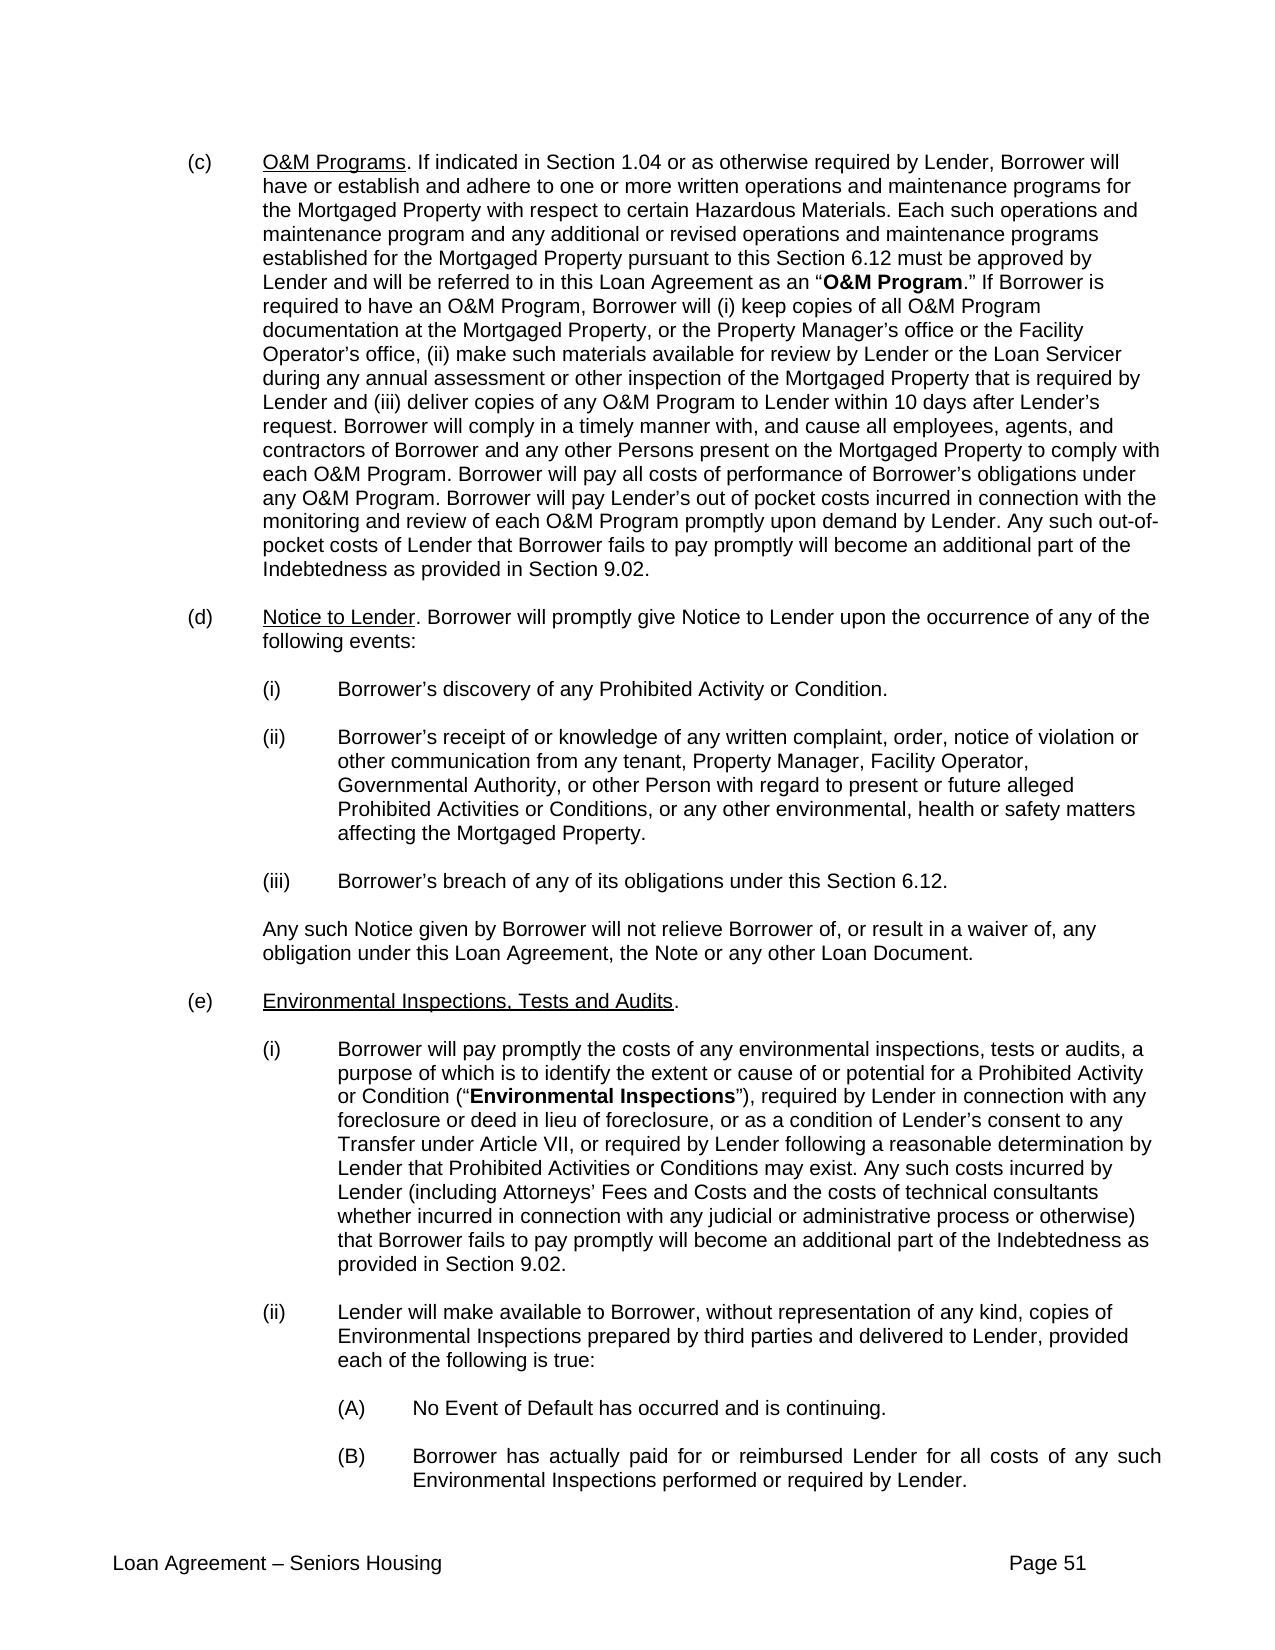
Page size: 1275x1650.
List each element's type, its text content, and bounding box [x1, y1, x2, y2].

text (d) Notice to Lender. Borrower will promptly give Notice to Lender upon the occurrence of any of the following events: [187, 605, 1162, 653]
text (c) O&M Programs. If indicated in Section 1.04 or as otherwise required by Lender, Borrower will have or establish and adhere to one or more written operations and maintenance programs for the Mortgaged Property with respect to certain Hazardous Materials. Each such operations and maintenance program and any additional or revised operations and maintenance programs established for the Mortgaged Property pursuant to this Section 6.12 must be approved by Lender and will be referred to in this Loan Agreement as an “O&M Program.” If Borrower is required to have an O&M Program, Borrower will (i) keep copies of all O&M Program documentation at the Mortgaged Property, or the Property Manager’s office or the Facility Operator’s office, (ii) make such materials available for review by Lender or the Loan Servicer during any annual assessment or other inspection of the Mortgaged Property that is required by Lender and (iii) deliver copies of any O&M Program to Lender within 10 days after Lender’s request. Borrower will comply in a timely manner with, and cause all employees, agents, and contractors of Borrower and any other Persons present on the Mortgaged Property to comply with each O&M Program. Borrower will pay all costs of performance of Borrower’s obligations under any O&M Program. Borrower will pay Lender’s out of pocket costs incurred in connection with the monitoring and review of each O&M Program promptly upon demand by Lender. Any such out-of-pocket costs of Lender that Borrower fails to pay promptly will become an additional part of the Indebtedness as provided in Section 9.02. [187, 150, 1162, 581]
text (i) Borrower’s discovery of any Prohibited Activity or Condition. [262, 677, 1162, 701]
text (ii) Borrower’s receipt of or knowledge of any written complaint, order, notice of violation or other communication from any tenant, Property Manager, Facility Operator, Governmental Authority, or other Person with regard to present or future alleged Prohibited Activities or Conditions, or any other environmental, health or safety matters affecting the Mortgaged Property. [262, 725, 1162, 845]
text (iii) Borrower’s breach of any of its obligations under this Section 6.12. [262, 869, 1162, 893]
text (A) No Event of Default has occurred and is continuing. [112, 1396, 1162, 1420]
text (i) Borrower will pay promptly the costs of any environmental inspections, tests or audits, a purpose of which is to identify the extent or cause of or potential for a Prohibited Activity or Condition (“Environmental Inspections”), required by Lender in connection with any foreclosure or deed in lieu of foreclosure, or as a condition of Lender’s consent to any Transfer under Article VII, or required by Lender following a reasonable determination by Lender that Prohibited Activities or Conditions may exist. Any such costs incurred by Lender (including Attorneys’ Fees and Costs and the costs of technical consultants whether incurred in connection with any judicial or administrative process or otherwise) that Borrower fails to pay promptly will become an additional part of the Indebtedness as provided in Section 9.02. [262, 1036, 1162, 1276]
text Any such Notice given by Borrower will not relieve Borrower of, or result in a waiver of, any obligation under this Loan Agreement, the Note or any other Loan Document. [262, 917, 1162, 964]
text (B) Borrower has actually paid for or reimbursed Lender for all costs of any such Environmental Inspections performed or required by Lender. [337, 1444, 1162, 1492]
text (ii) Lender will make available to Borrower, without representation of any kind, copies of Environmental Inspections prepared by third parties and delivered to Lender, provided each of the following is true: [262, 1300, 1162, 1372]
text (e) Environmental Inspections, Tests and Audits. [187, 988, 1162, 1012]
